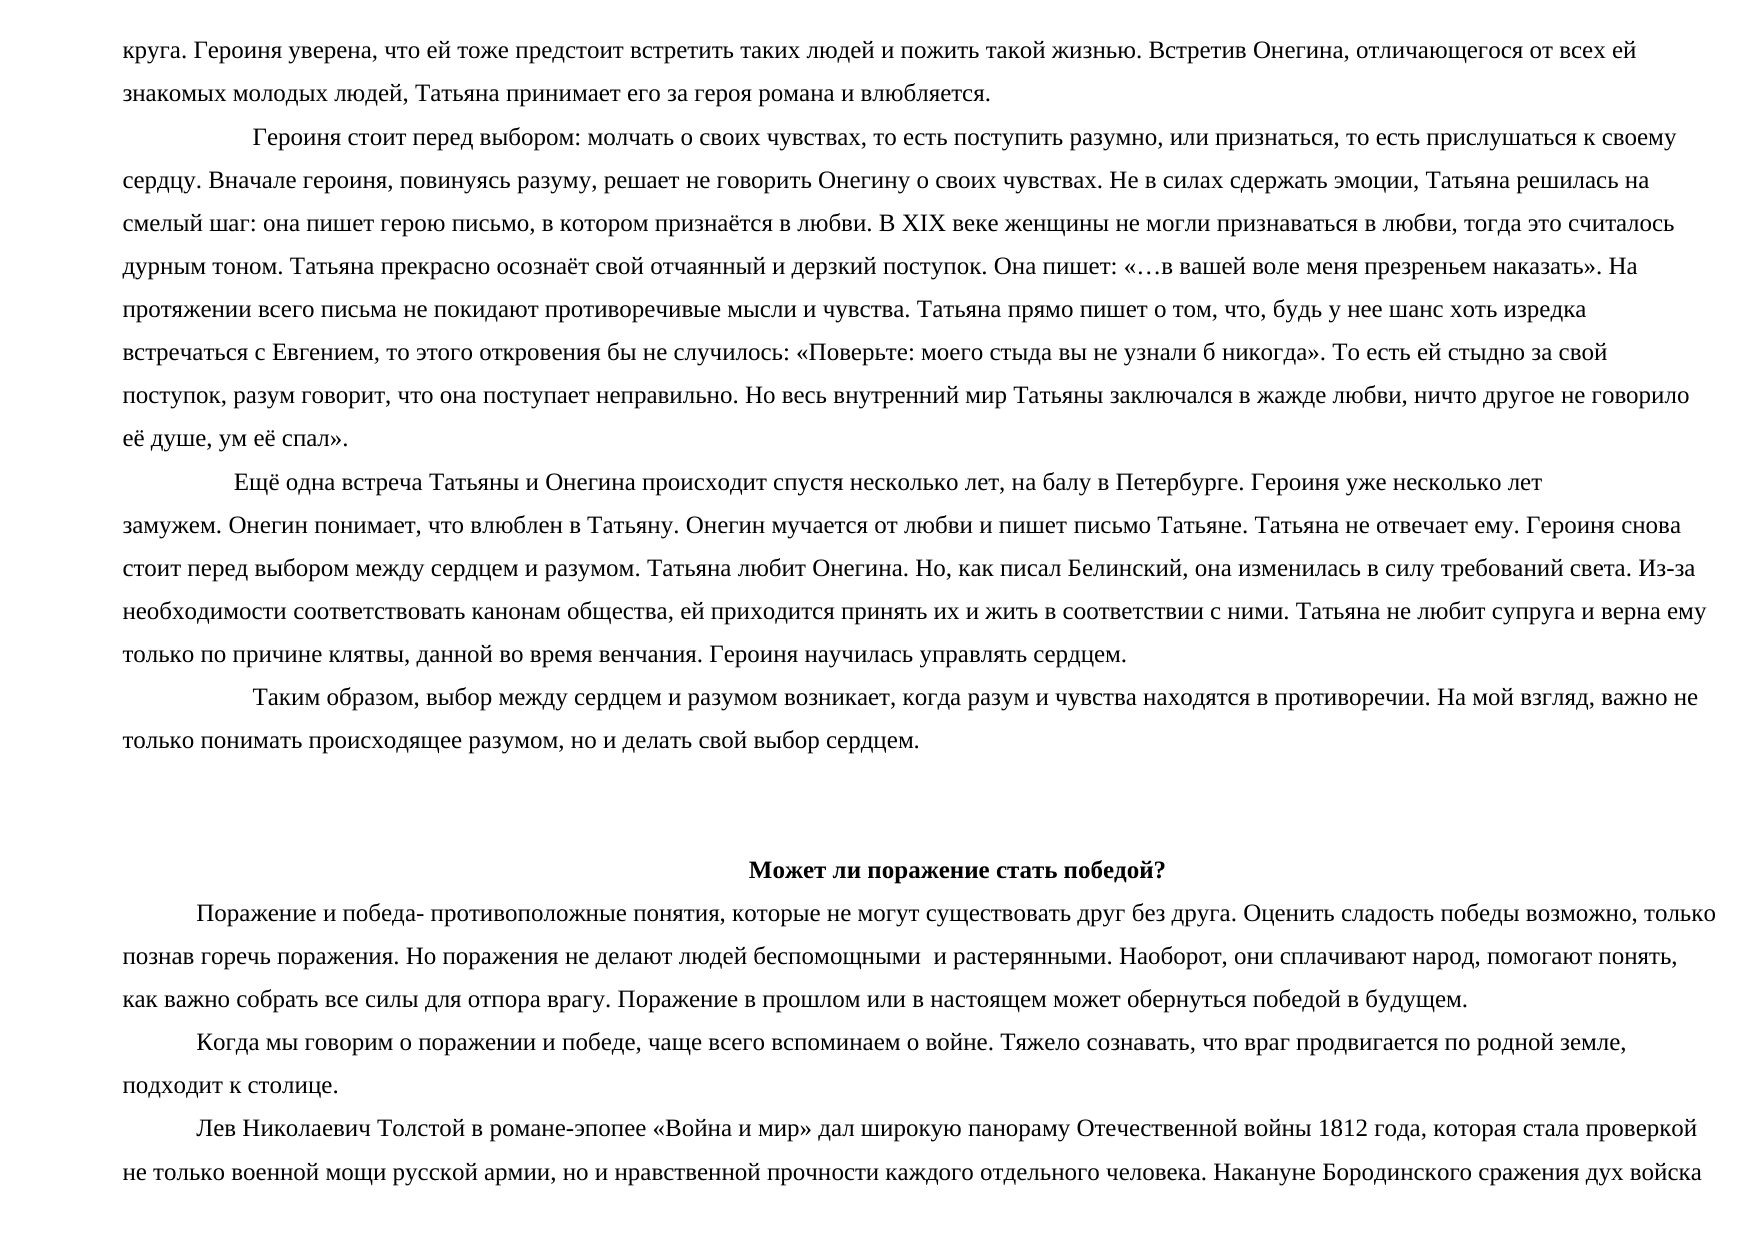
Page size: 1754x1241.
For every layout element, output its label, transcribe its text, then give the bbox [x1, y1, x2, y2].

text Когда мы говорим о поражении и победе, чаще всего вспоминаем о войне. Тяжело сознавать, что враг продвигается по родной земле, подходит к столице. [122, 1027, 1718, 1099]
text Может ли поражение стать победой? [122, 855, 1718, 883]
text Поражение и победа- противоположные понятия, которые не могут существовать друг без друга. Оценить сладость победы возможно, только познав горечь поражения. Но поражения не делают людей беспомощными и растерянными. Наоборот, они сплачивают народ, помогают понять, как важно собрать все силы для отпора врагу. Поражение в прошлом или в настоящем может обернуться победой в будущем. [122, 898, 1718, 1013]
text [122, 1113, 1718, 1185]
text Героиня стоит перед выбором: молчать о своих чувствах, то есть поступить разумно, или признаться, то есть прислушаться к своему сердцу. Вначале героиня, повинуясь разуму, решает не говорить Онегину о своих чувствах. Не в силах сдержать эмоции, Татьяна решилась на смелый шаг: она пишет герою письмо, в котором признаётся в любви. В XIX веке женщины не могли признаваться в любви, тогда это считалось дурным тоном. Татьяна прекрасно осознаёт свой отчаянный и дерзкий поступок. Она пишет: «…в вашей воле меня презреньем наказать». На протяжении всего письма не покидают противоречивые мысли и чувства. Татьяна прямо пишет о том, что, будь у нее шанс хоть изредка встречаться с Евгением, то этого откровения бы не случилось: «Поверьте: моего стыда вы не узнали б никогда». То есть ей стыдно за свой поступок, разум говорит, что она поступает неправильно. Но весь внутренний мир Татьяны заключался в жажде любви, ничто другое не говорило её душе, ум её спал». [122, 122, 1718, 452]
text Таким образом, выбор между сердцем и разумом возникает, когда разум и чувства находятся в противоречии. На мой взгляд, важно не только понимать происходящее разумом, но и делать свой выбор сердцем. [122, 682, 1718, 754]
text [122, 35, 1718, 107]
text Ещё одна встреча Татьяны и Онегина происходит спустя несколько лет, на балу в Петербурге. Героиня уже несколько лет замужем. Онегин понимает, что влюблен в Татьяну. Онегин мучается от любви и пишет письмо Татьяне. Татьяна не отвечает ему. Героиня снова стоит перед выбором между сердцем и разумом. Татьяна любит Онегина. Но, как писал Белинский, она изменилась в силу требований света. Из-за необходимости соответствовать канонам общества, ей приходится принять их и жить в соответствии с ними. Татьяна не любит супруга и верна ему только по причине клятвы, данной во время венчания. Героиня научилась управлять сердцем. [122, 467, 1718, 668]
